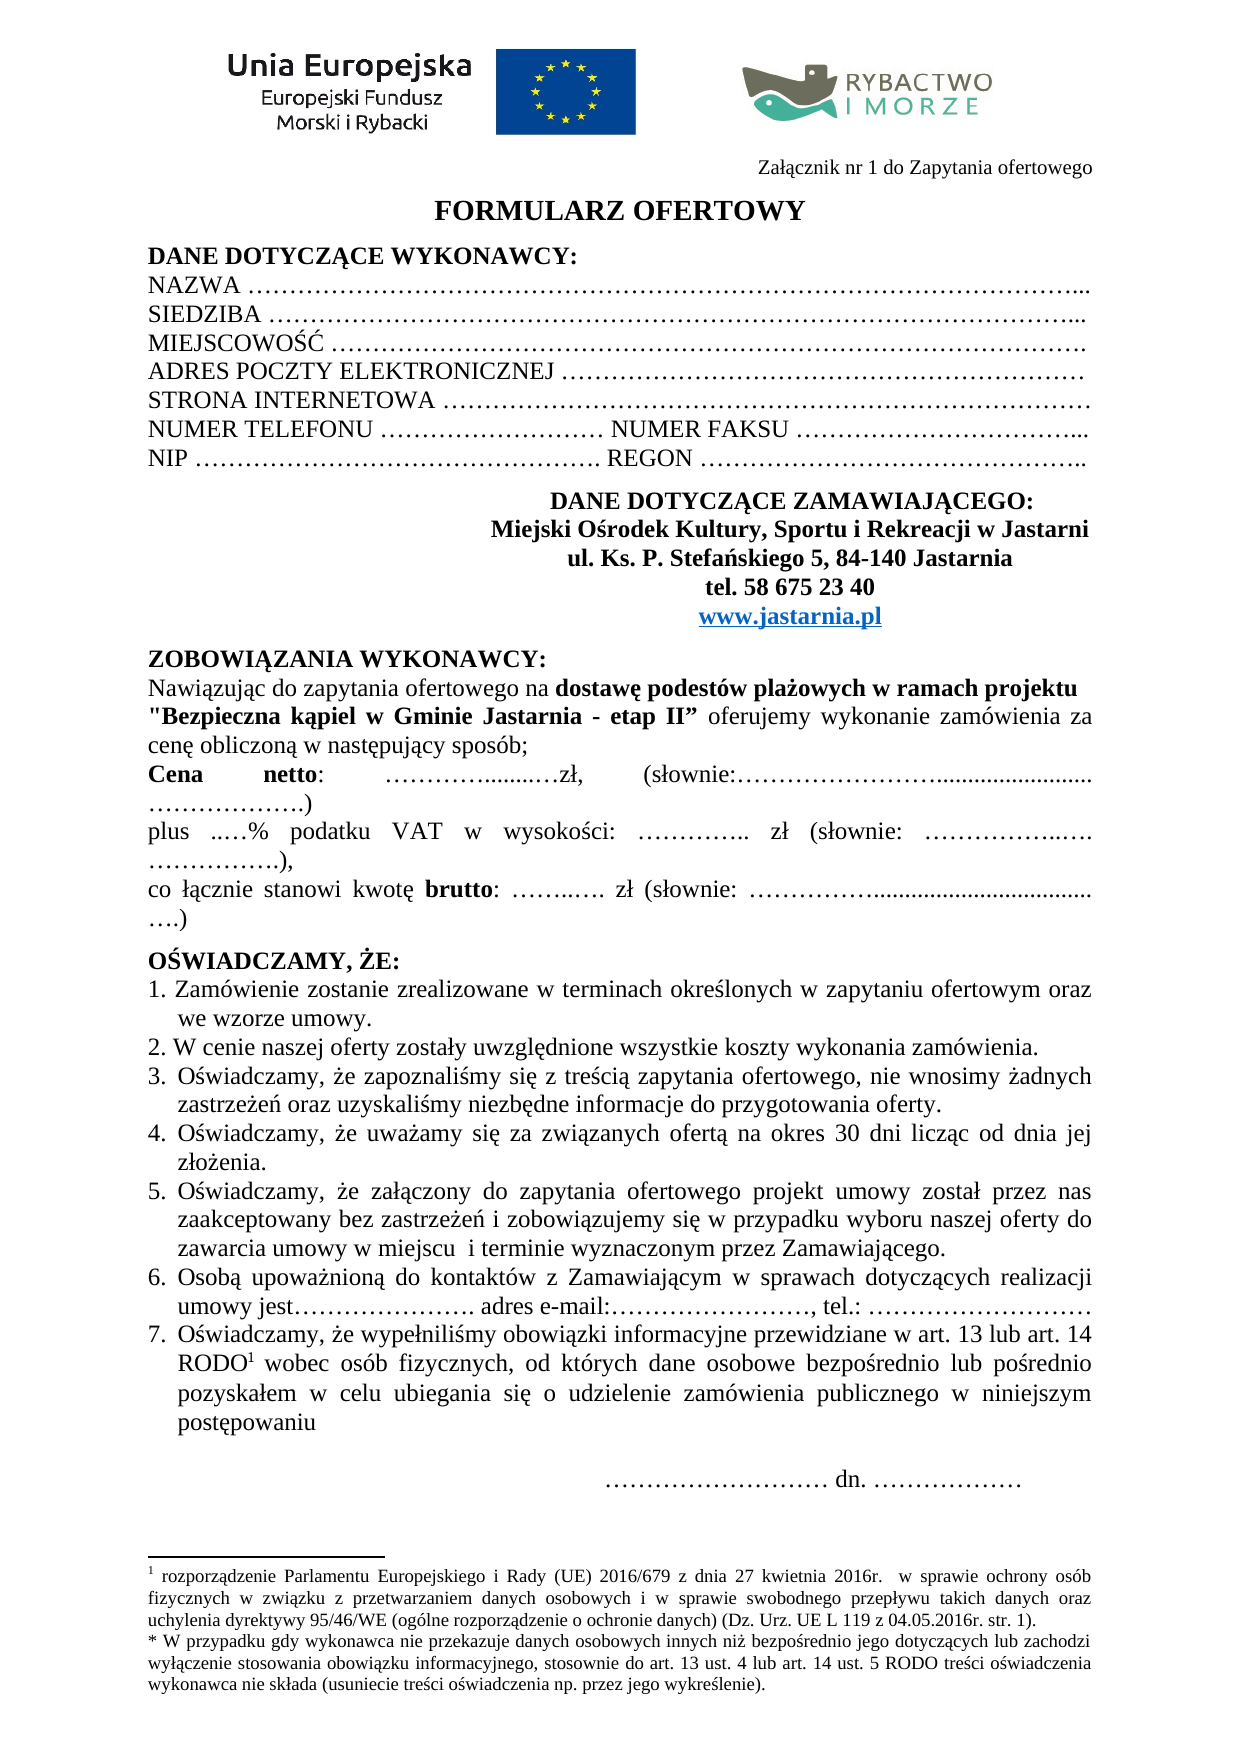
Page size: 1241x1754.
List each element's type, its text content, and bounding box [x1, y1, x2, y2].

text SIEDZIBA ……………………………………………………………………………………... [148, 299, 1093, 328]
text NAZWA ………………………………………………………………………………………... [148, 270, 1093, 299]
text Nawiązując do zapytania ofertowego na dostawę podestów plażowych w ramach projektu [148, 673, 1093, 701]
text DANE DOTYCZĄCE WYKONAWCY: [148, 241, 1093, 270]
text NUMER TELEFONU ……………………… NUMER FAKSU ……………………………... [148, 414, 1093, 443]
text NIP …………………………………………. REGON ……………………………………….. [148, 443, 1093, 471]
text Cena netto: …………........…zł, (słownie:…………………….........................……………….) [148, 759, 1093, 816]
picture [228, 47, 638, 137]
list Oświadczamy, że wypełniliśmy obowiązki informacyjne przewidziane w art. 13 lub art. 14 RODO wobec osób fizycznych, od których dane osobowe bezpośrednio lub pośrednio pozyskałem w celu ubiegania się o udzielenie zamówienia publicznego w niniejszym postępowaniu [148, 1319, 1093, 1435]
text STRONA INTERNETOWA …………………………………………………………………… [148, 385, 1093, 414]
text 1. Zamówienie zostanie zrealizowane w terminach określonych w zapytaniu ofertowym oraz we wzorze umowy. [148, 974, 1093, 1032]
list Oświadczamy, że uważamy się za związanych ofertą na okres 30 dni licząc od dnia jej złożenia. [148, 1118, 1093, 1176]
text ul. Ks. P. Stefańskiego 5, 84-140 Jastarnia [148, 543, 1093, 572]
list Oświadczamy, że załączony do zapytania ofertowego projekt umowy został przez nas zaakceptowany bez zastrzeżeń i zobowiązujemy się w przypadku wyboru naszej oferty do zawarcia umowy w miejscu i terminie wyznaczonym przez Zamawiającego. [148, 1176, 1093, 1262]
text co łącznie stanowi kwotę brutto: ……..…. zł (słownie: ……………...................................….) [148, 874, 1093, 931]
text Miejski Ośrodek Kultury, Sportu i Rekreacji w Jastarni [148, 514, 1093, 543]
text "Bezpieczna kąpiel w Gminie Jastarnia - etap II” oferujemy wykonanie zamówienia za cenę obliczoną w następujący sposób; [148, 701, 1093, 759]
text ZOBOWIĄZANIA WYKONAWCY: [148, 644, 1093, 673]
text Załącznik nr 1 do Zapytania ofertowego [148, 155, 1093, 179]
text ADRES POCZTY ELEKTRONICZNEJ ……………………………………………………… [148, 356, 1093, 385]
list Oświadczamy, że zapoznaliśmy się z treścią zapytania ofertowego, nie wnosimy żadnych zastrzeżeń oraz uzyskaliśmy niezbędne informacje do przygotowania oferty. [148, 1061, 1093, 1118]
text OŚWIADCZAMY, ŻE: [148, 946, 1093, 974]
picture [725, 43, 1012, 137]
text www.jastarnia.pl [148, 601, 1093, 629]
text DANE DOTYCZĄCE ZAMAWIAJĄCEGO: [148, 486, 1093, 514]
text MIEJSCOWOŚĆ ………………………………………………………………………………. [148, 328, 1093, 356]
text ……………………… dn. ……………… [148, 1464, 1093, 1493]
text FORMULARZ OFERTOWY [148, 193, 1093, 227]
text plus ..…% podatku VAT w wysokości: ………….. zł (słownie: ……………..….…………….), [148, 816, 1093, 874]
text 2. W cenie naszej oferty zostały uwzględnione wszystkie koszty wykonania zamówienia. [148, 1032, 1093, 1061]
text tel. 58 675 23 40 [148, 572, 1093, 601]
list Osobą upoważnioną do kontaktów z Zamawiającym w sprawach dotyczących realizacji umowy jest…………………. adres e-mail:……………………, tel.: ……………………… [148, 1262, 1093, 1319]
